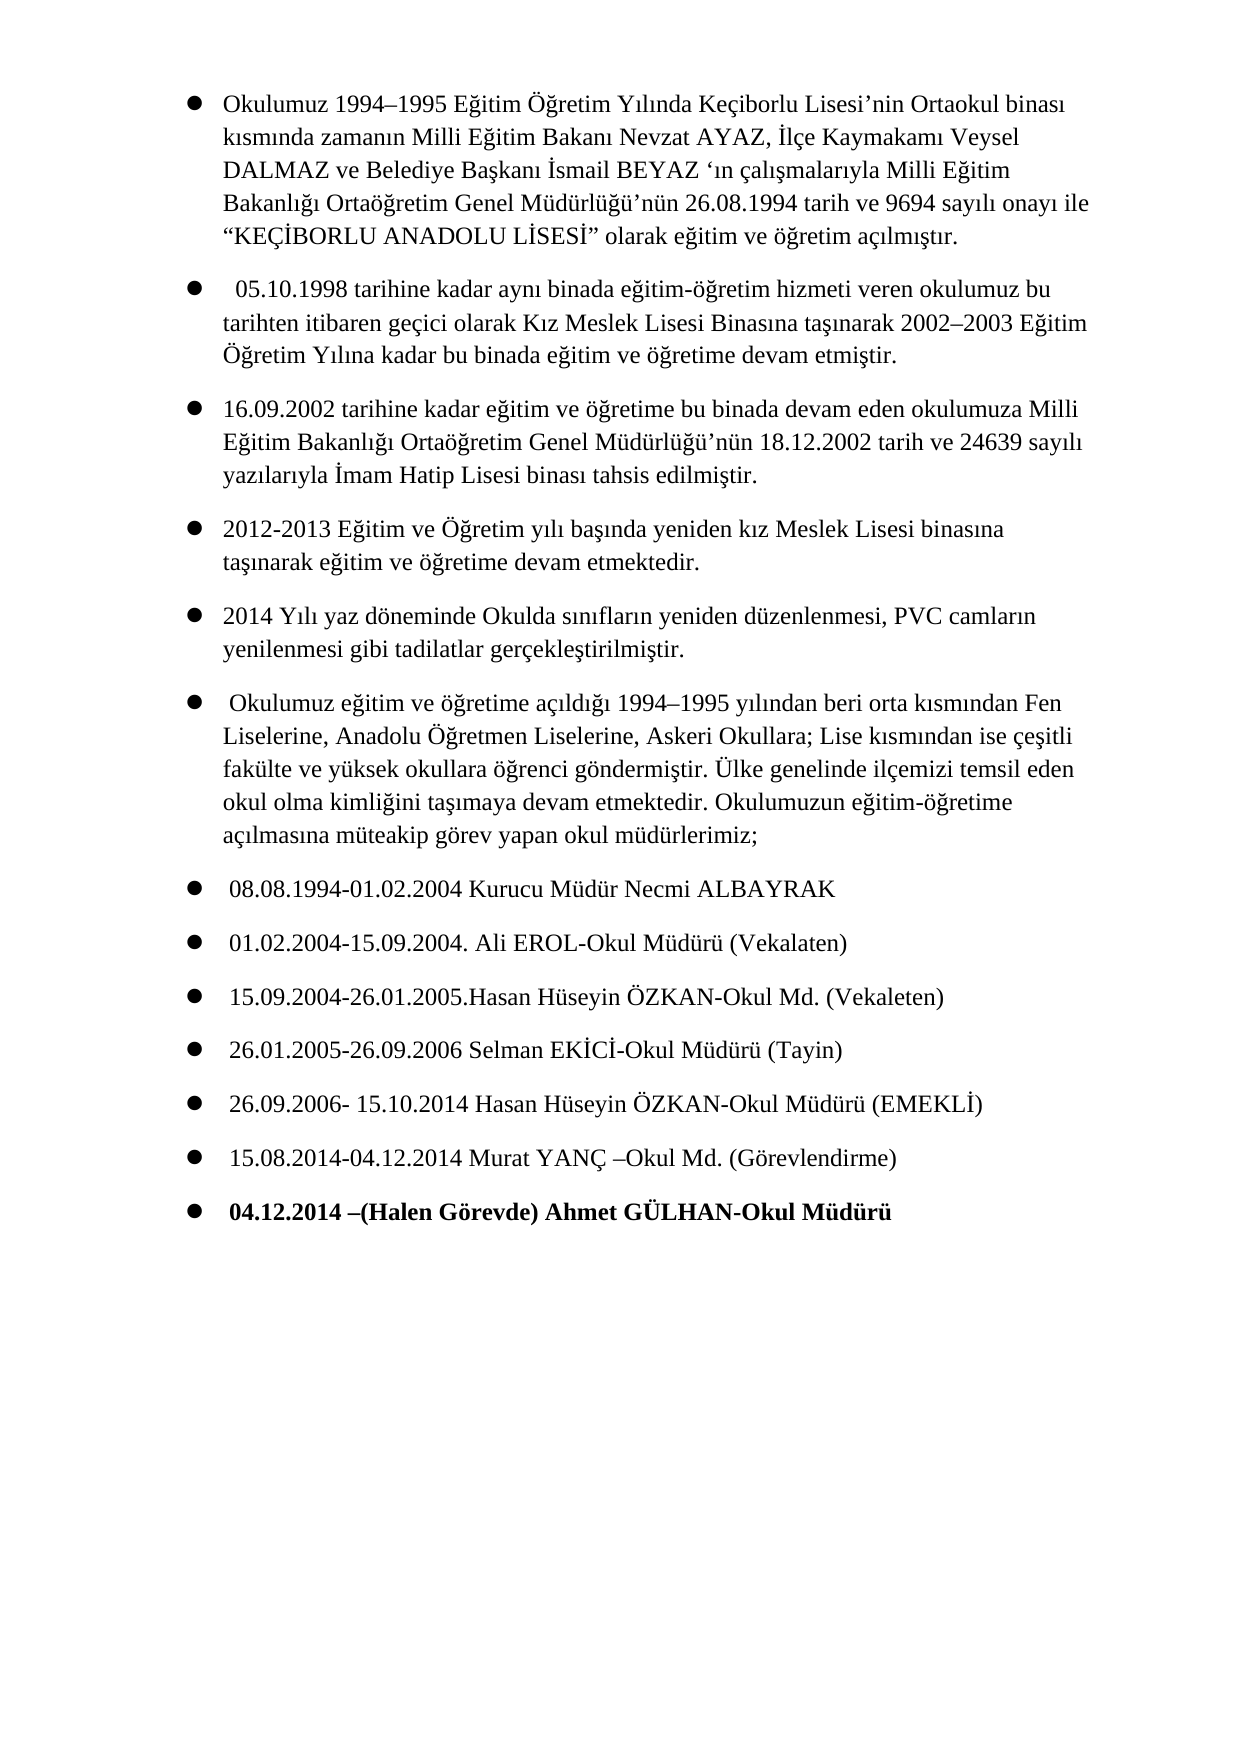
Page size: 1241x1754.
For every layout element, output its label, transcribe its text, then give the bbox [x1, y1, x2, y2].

list 01.02.2004-15.09.2004. Ali EROL-Okul Müdürü (Vekalaten) [185, 928, 1093, 957]
list 26.01.2005-26.09.2006 Selman EKİCİ-Okul Müdürü (Tayin) [185, 1036, 1093, 1064]
list 08.08.1994-01.02.2004 Kurucu Müdür Necmi ALBAYRAK [185, 874, 1093, 903]
list Okulumuz eğitim ve öğretime açıldığı 1994–1995 yılından beri orta kısmından Fen Liselerine, Anadolu Öğretmen Liselerine, Askeri Okullara; Lise kısmından ise çeşitli fakülte ve yüksek okullara öğrenci göndermiştir. Ülke genelinde ilçemizi temsil eden okul olma kimliğini taşımaya devam etmektedir. Okulumuzun eğitim-öğretime açılmasına müteakip görev yapan okul müdürlerimiz; [185, 688, 1093, 849]
list 04.12.2014 –(Halen Görevde) Ahmet GÜLHAN-Okul Müdürü [185, 1197, 1093, 1226]
list Okulumuz 1994–1995 Eğitim Öğretim Yılında Keçiborlu Lisesi’nin Ortaokul binası kısmında zamanın Milli Eğitim Bakanı Nevzat AYAZ, İlçe Kaymakamı Veysel DALMAZ ve Belediye Başkanı İsmail BEYAZ ‘ın çalışmalarıyla Milli Eğitim Bakanlığı Ortaöğretim Genel Müdürlüğü’nün 26.08.1994 tarih ve 9694 sayılı onayı ile “KEÇİBORLU ANADOLU LİSESİ” olarak eğitim ve öğretim açılmıştır. [185, 89, 1093, 249]
list 05.10.1998 tarihine kadar aynı binada eğitim-öğretim hizmeti veren okulumuz bu tarihten itibaren geçici olarak Kız Meslek Lisesi Binasına taşınarak 2002–2003 Eğitim Öğretim Yılına kadar bu binada eğitim ve öğretime devam etmiştir. [185, 274, 1093, 369]
list 2014 Yılı yaz döneminde Okulda sınıfların yeniden düzenlenmesi, PVC camların yenilenmesi gibi tadilatlar gerçekleştirilmiştir. [185, 601, 1093, 663]
list 15.09.2004-26.01.2005.Hasan Hüseyin ÖZKAN-Okul Md. (Vekaleten) [185, 982, 1093, 1011]
list 16.09.2002 tarihine kadar eğitim ve öğretime bu binada devam eden okulumuza Milli Eğitim Bakanlığı Ortaöğretim Genel Müdürlüğü’nün 18.12.2002 tarih ve 24639 sayılı yazılarıyla İmam Hatip Lisesi binası tahsis edilmiştir. [185, 394, 1093, 489]
list 15.08.2014-04.12.2014 Murat YANÇ –Okul Md. (Görevlendirme) [185, 1143, 1093, 1172]
list 26.09.2006- 15.10.2014 Hasan Hüseyin ÖZKAN-Okul Müdürü (EMEKLİ) [185, 1089, 1093, 1118]
list 2012-2013 Eğitim ve Öğretim yılı başında yeniden kız Meslek Lisesi binasına taşınarak eğitim ve öğretime devam etmektedir. [185, 514, 1093, 576]
